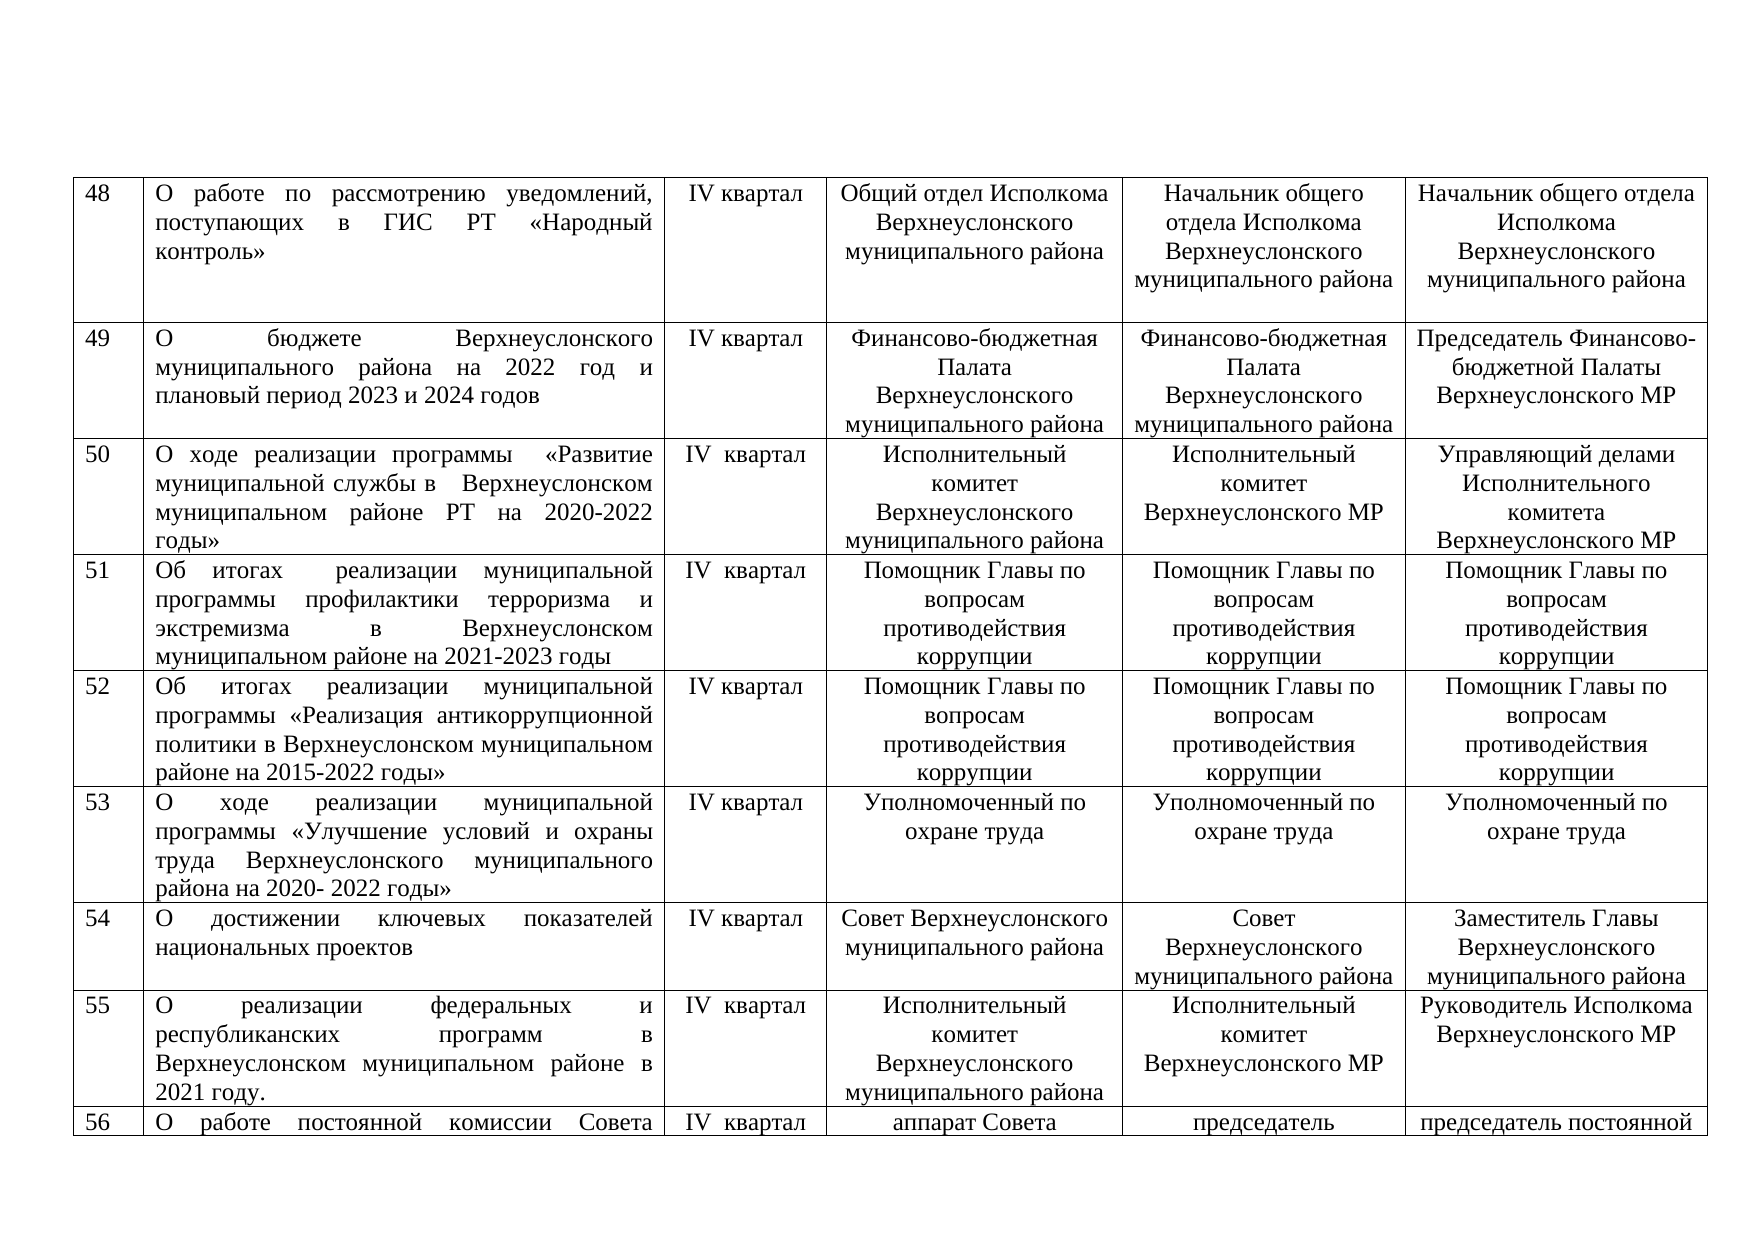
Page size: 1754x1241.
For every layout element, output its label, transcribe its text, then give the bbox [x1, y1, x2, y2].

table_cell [1123, 1107, 1405, 1135]
table_cell О бюджете Верхнеуслонского муниципального района на 2022 год и плановый период 2023 и 2024 годов [144, 323, 664, 438]
table_cell IV квартал [665, 787, 826, 902]
table_cell Помощник Главы по вопросам противодействия коррупции [827, 671, 1122, 786]
table_cell Об итогах реализации муниципальной программы профилактики терроризма и экстремизма в Верхнеуслонском муниципальном районе на 2021-2023 годы [144, 555, 664, 670]
table_cell Исполнительный комитет Верхнеуслонского муниципального района [827, 439, 1122, 554]
table_cell 48 [74, 178, 143, 322]
table_cell 51 [74, 555, 143, 670]
table_cell Помощник Главы по вопросам противодействия коррупции [1123, 671, 1405, 786]
table_cell О достижении ключевых показателей национальных проектов [144, 903, 664, 989]
table_cell 56 [74, 1107, 143, 1135]
table_cell IV квартал [665, 991, 826, 1106]
table_cell Об итогах реализации муниципальной программы «Реализация антикоррупционной политики в Верхнеуслонском муниципальном районе на 2015-2022 годы» [144, 671, 664, 786]
table_cell Исполнительный комитет Верхнеуслонского МР [1123, 991, 1405, 1106]
table_cell Финансово-бюджетная Палата Верхнеуслонского муниципального района [827, 323, 1122, 438]
table_cell IV квартал [665, 178, 826, 322]
table_cell О ходе реализации муниципальной программы «Улучшение условий и охраны труда Верхнеуслонского муниципального района на 2020- 2022 годы» [144, 787, 664, 902]
table_cell Уполномоченный по охране труда [1123, 787, 1405, 902]
table_cell IV квартал [665, 1107, 826, 1135]
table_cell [1406, 1107, 1707, 1135]
table_cell Общий отдел Исполкома Верхнеуслонского муниципального района [827, 178, 1122, 322]
table_cell О ходе реализации программы «Развитие муниципальной службы в Верхнеуслонском муниципальном районе РТ на 2020-2022 годы» [144, 439, 664, 554]
table_cell Исполнительный комитет Верхнеуслонского муниципального района [827, 991, 1122, 1106]
table_cell Заместитель Главы Верхнеуслонского муниципального района [1406, 903, 1707, 989]
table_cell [827, 1107, 1122, 1135]
table_cell 50 [74, 439, 143, 554]
table_cell Уполномоченный по охране труда [1406, 787, 1707, 902]
table_cell IV квартал [665, 903, 826, 989]
table_cell Совет Верхнеуслонского муниципального района [1123, 903, 1405, 989]
table_cell Начальник общего отдела Исполкома Верхнеуслонского муниципального района [1406, 178, 1707, 322]
table_cell IV квартал [665, 323, 826, 438]
table_cell Председатель Финансово-бюджетной Палаты Верхнеуслонского МР [1406, 323, 1707, 438]
table_cell Уполномоченный по охране труда [827, 787, 1122, 902]
table_cell Помощник Главы по вопросам противодействия коррупции [827, 555, 1122, 670]
table_cell 55 [74, 991, 143, 1106]
table_cell 52 [74, 671, 143, 786]
table_cell IV квартал [665, 439, 826, 554]
table_cell Помощник Главы по вопросам противодействия коррупции [1406, 555, 1707, 670]
table_cell Помощник Главы по вопросам противодействия коррупции [1123, 555, 1405, 670]
table_cell Финансово-бюджетная Палата Верхнеуслонского муниципального района [1123, 323, 1405, 438]
table_cell 53 [74, 787, 143, 902]
table_cell 49 [74, 323, 143, 438]
table_cell Исполнительный комитет Верхнеуслонского МР [1123, 439, 1405, 554]
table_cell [144, 1107, 664, 1135]
table_cell Помощник Главы по вопросам противодействия коррупции [1406, 671, 1707, 786]
table_cell Начальник общего отдела Исполкома Верхнеуслонского муниципального района [1123, 178, 1405, 322]
table_cell Управляющий делами Исполнительного комитета Верхнеуслонского МР [1406, 439, 1707, 554]
table_cell 54 [74, 903, 143, 989]
table_cell О работе по рассмотрению уведомлений, поступающих в ГИС РТ «Народный контроль» [144, 178, 664, 322]
table_cell IV квартал [665, 555, 826, 670]
table_cell О реализации федеральных и республиканских программ в Верхнеуслонском муниципальном районе в 2021 году. [144, 991, 664, 1106]
table_cell Совет Верхнеуслонского муниципального района [827, 903, 1122, 989]
table_cell Руководитель Исполкома Верхнеуслонского МР [1406, 991, 1707, 1106]
table_cell IV квартал [665, 671, 826, 786]
